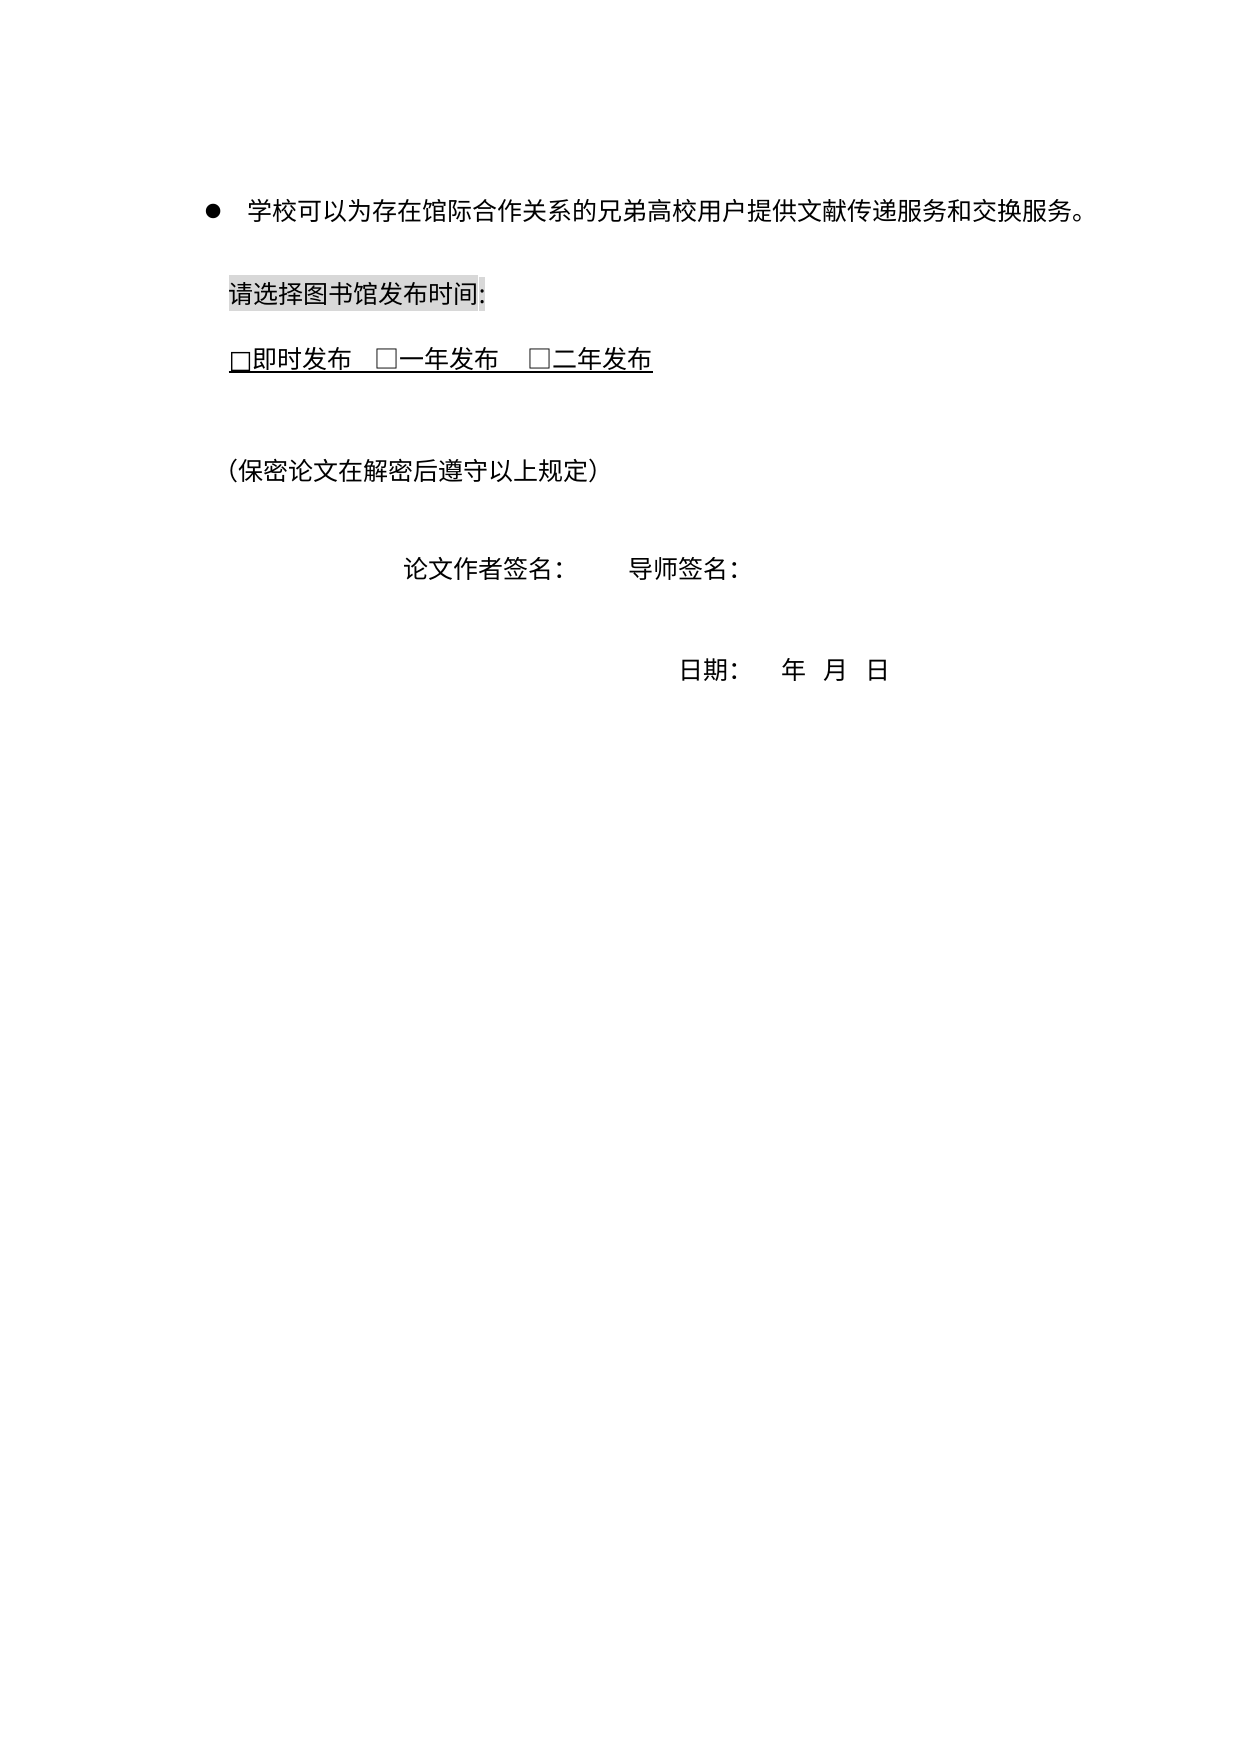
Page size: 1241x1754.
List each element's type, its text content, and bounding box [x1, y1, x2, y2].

text □即时发布 □一年发布 □二年发布 [153, 325, 1087, 390]
text 论文作者签名： 导师签名： [153, 535, 1087, 600]
text 日期： 年 月 日 [153, 636, 1087, 701]
text 请选择图书馆发布时间: [153, 260, 1087, 325]
text （保密论文在解密后遵守以上规定） [153, 437, 1087, 502]
list 学校可以为存在馆际合作关系的兄弟高校用户提供文献传递服务和交换服务。 [203, 177, 1087, 242]
